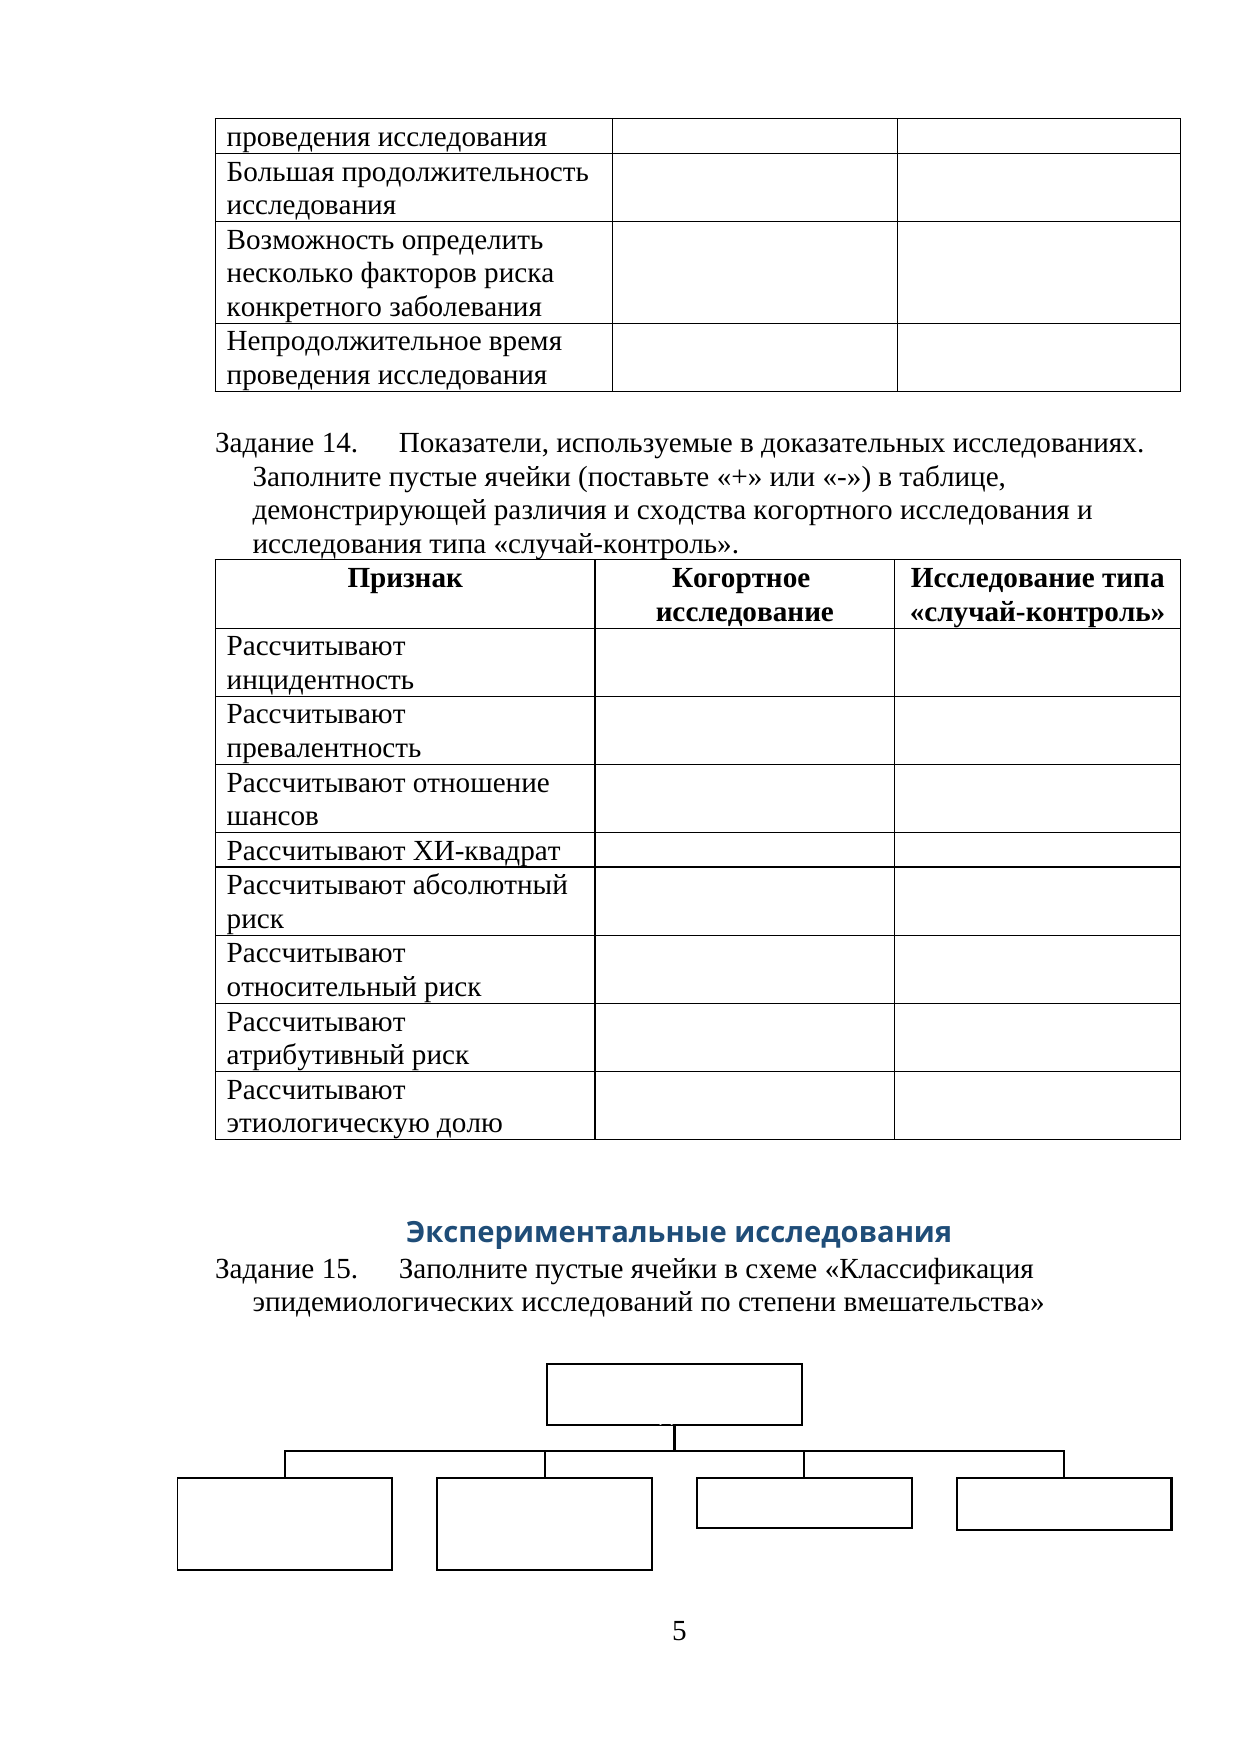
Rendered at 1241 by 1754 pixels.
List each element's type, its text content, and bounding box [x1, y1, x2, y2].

table_cell [895, 697, 1180, 764]
table_cell [596, 1072, 894, 1139]
table_cell [895, 1004, 1180, 1071]
table_cell [596, 833, 894, 866]
table_cell [898, 119, 1180, 153]
table_cell Большая продолжительность исследования [216, 154, 612, 221]
table_header Исследование типа «случай-контроль» [895, 560, 1180, 627]
table_cell [596, 1004, 894, 1071]
table_cell [613, 222, 897, 322]
table_cell [895, 1072, 1180, 1139]
table_cell [596, 697, 894, 764]
table_cell [895, 868, 1180, 934]
table_cell [596, 629, 894, 696]
table_cell [895, 936, 1180, 1003]
table_cell Рассчитывают атрибутивный риск [216, 1004, 594, 1071]
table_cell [216, 119, 612, 153]
table_cell [895, 833, 1180, 866]
table_cell [898, 154, 1180, 221]
table_cell Рассчитывают превалентность [216, 697, 594, 764]
table_cell [895, 765, 1180, 832]
table_cell Рассчитывают ХИ-квадрат [216, 833, 594, 866]
table_cell Непродолжительное время проведения исследования [216, 324, 612, 391]
subtitle Экспериментальные исследования [177, 1211, 1181, 1251]
table_cell Рассчитывают инцидентность [216, 629, 594, 696]
table_header Когортное исследование [596, 560, 894, 627]
table_cell [613, 154, 897, 221]
table_cell Рассчитывают абсолютный риск [216, 868, 594, 934]
table_cell [596, 765, 894, 832]
table_cell [596, 936, 894, 1003]
table_cell [895, 629, 1180, 696]
list Показатели, используемые в доказательных исследованиях. Заполните пустые ячейки (поставьте «+» или «-») в таблице, демонстрирующей различия и сходства когортного исследования и исследования типа «случай-контроль». [215, 425, 1181, 559]
table_cell [613, 119, 897, 153]
table_cell Рассчитывают этиологическую долю [216, 1072, 594, 1139]
table_cell [898, 324, 1180, 391]
table_cell Рассчитывают отношение шансов [216, 765, 594, 832]
table_cell [898, 222, 1180, 322]
table_header Признак [216, 560, 594, 627]
table_cell Возможность определить несколько факторов риска конкретного заболевания [216, 222, 612, 322]
list Заполните пустые ячейки в схеме «Классификация эпидемиологических исследований по степени вмешательства» [215, 1251, 1181, 1318]
table_cell Рассчитывают относительный риск [216, 936, 594, 1003]
table_cell [613, 324, 897, 391]
table_cell [596, 868, 894, 934]
